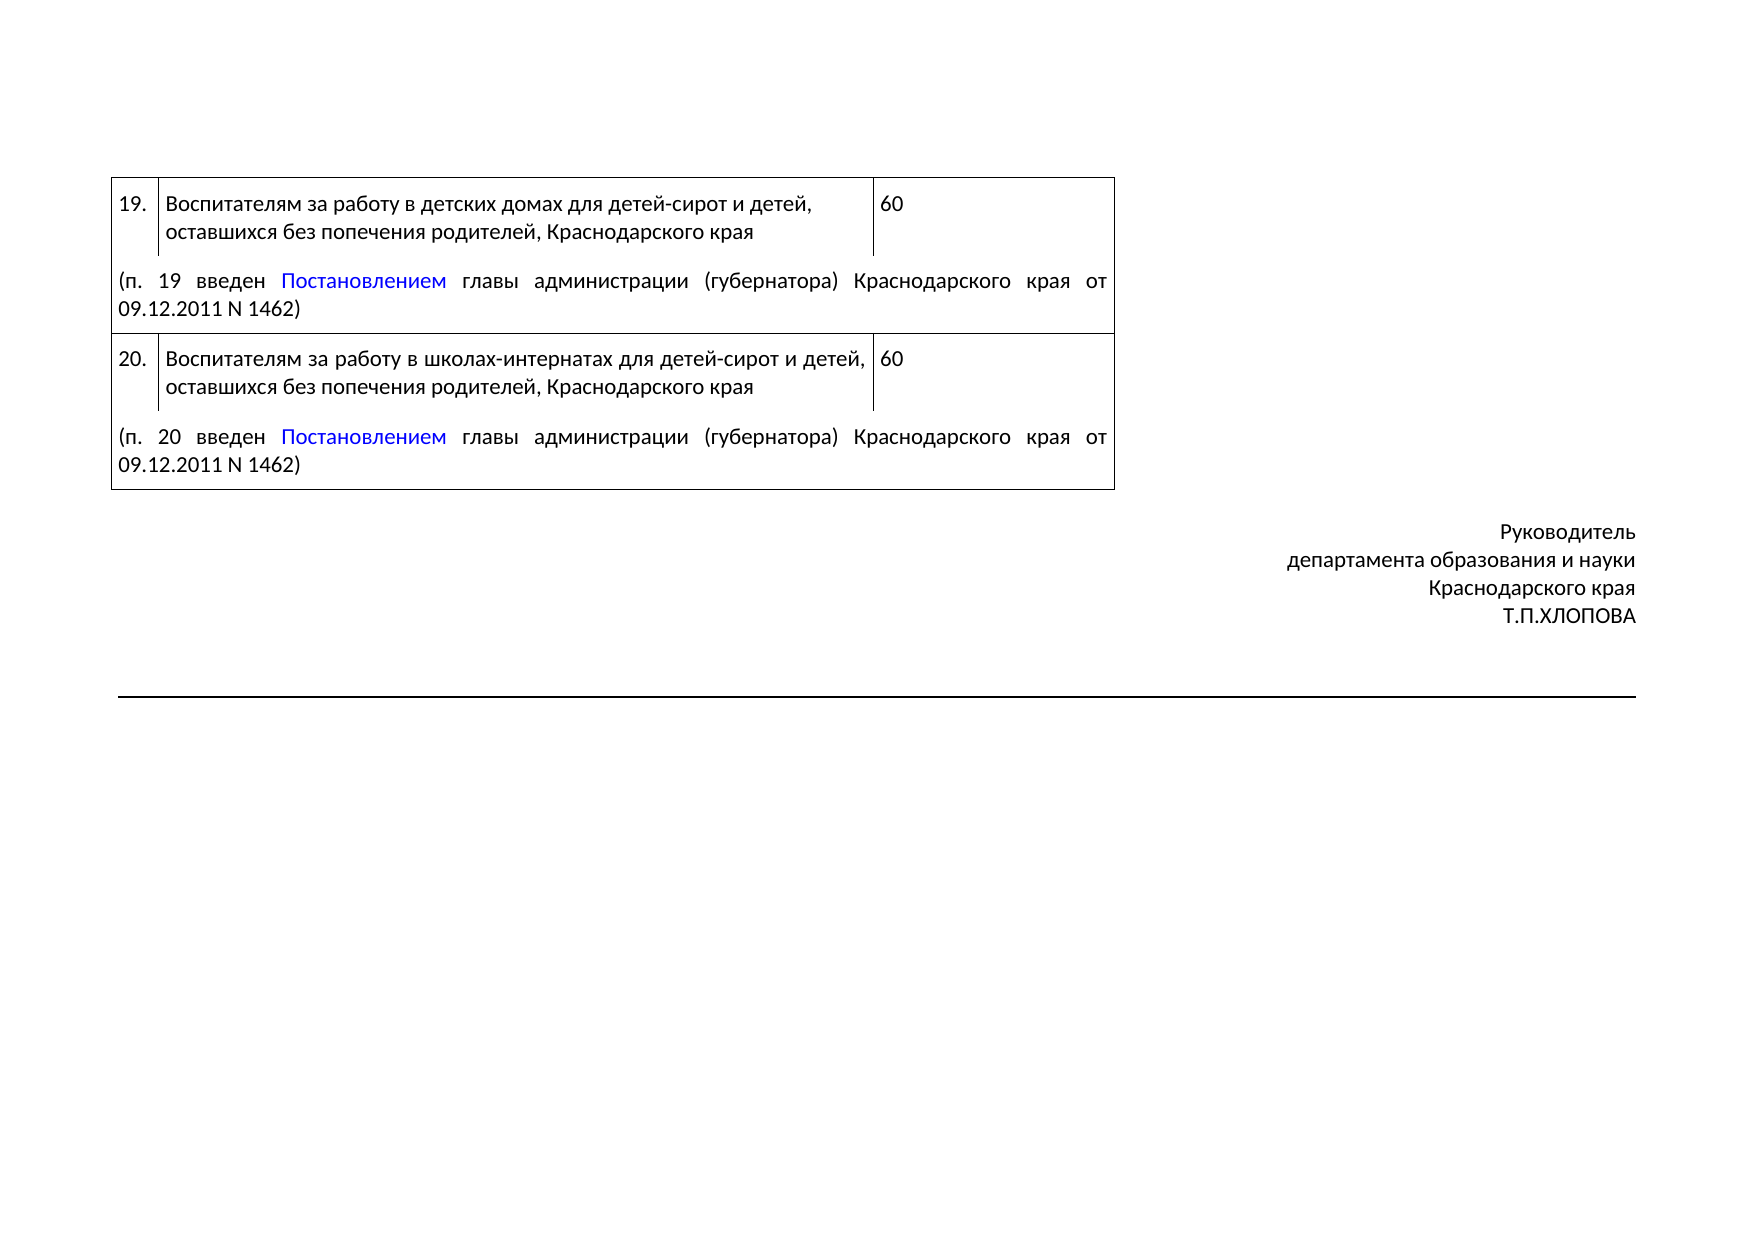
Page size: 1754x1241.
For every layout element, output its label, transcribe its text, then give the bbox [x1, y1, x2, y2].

table_cell 20. [112, 334, 158, 411]
table_cell Воспитателям за работу в детских домах для детей-сирот и детей, оставшихся без попечения родителей, Краснодарского края [159, 178, 873, 256]
text Краснодарского края [118, 573, 1636, 602]
table_cell 19. [112, 178, 158, 256]
table_cell 60 [874, 178, 1114, 256]
table_cell (п. 20 введен Постановлением главы администрации (губернатора) Краснодарского края от 09.12.2011 N 1462) [112, 411, 1114, 488]
table_cell (п. 19 введен Постановлением главы администрации (губернатора) Краснодарского края от 09.12.2011 N 1462) [112, 256, 1114, 333]
table_cell Воспитателям за работу в школах-интернатах для детей-сирот и детей, оставшихся без попечения родителей, Краснодарского края [159, 334, 873, 411]
table_cell 60 [874, 334, 1114, 411]
text Т.П.ХЛОПОВА [118, 602, 1636, 629]
text Руководитель [118, 517, 1636, 546]
text департамента образования и науки [118, 546, 1636, 573]
